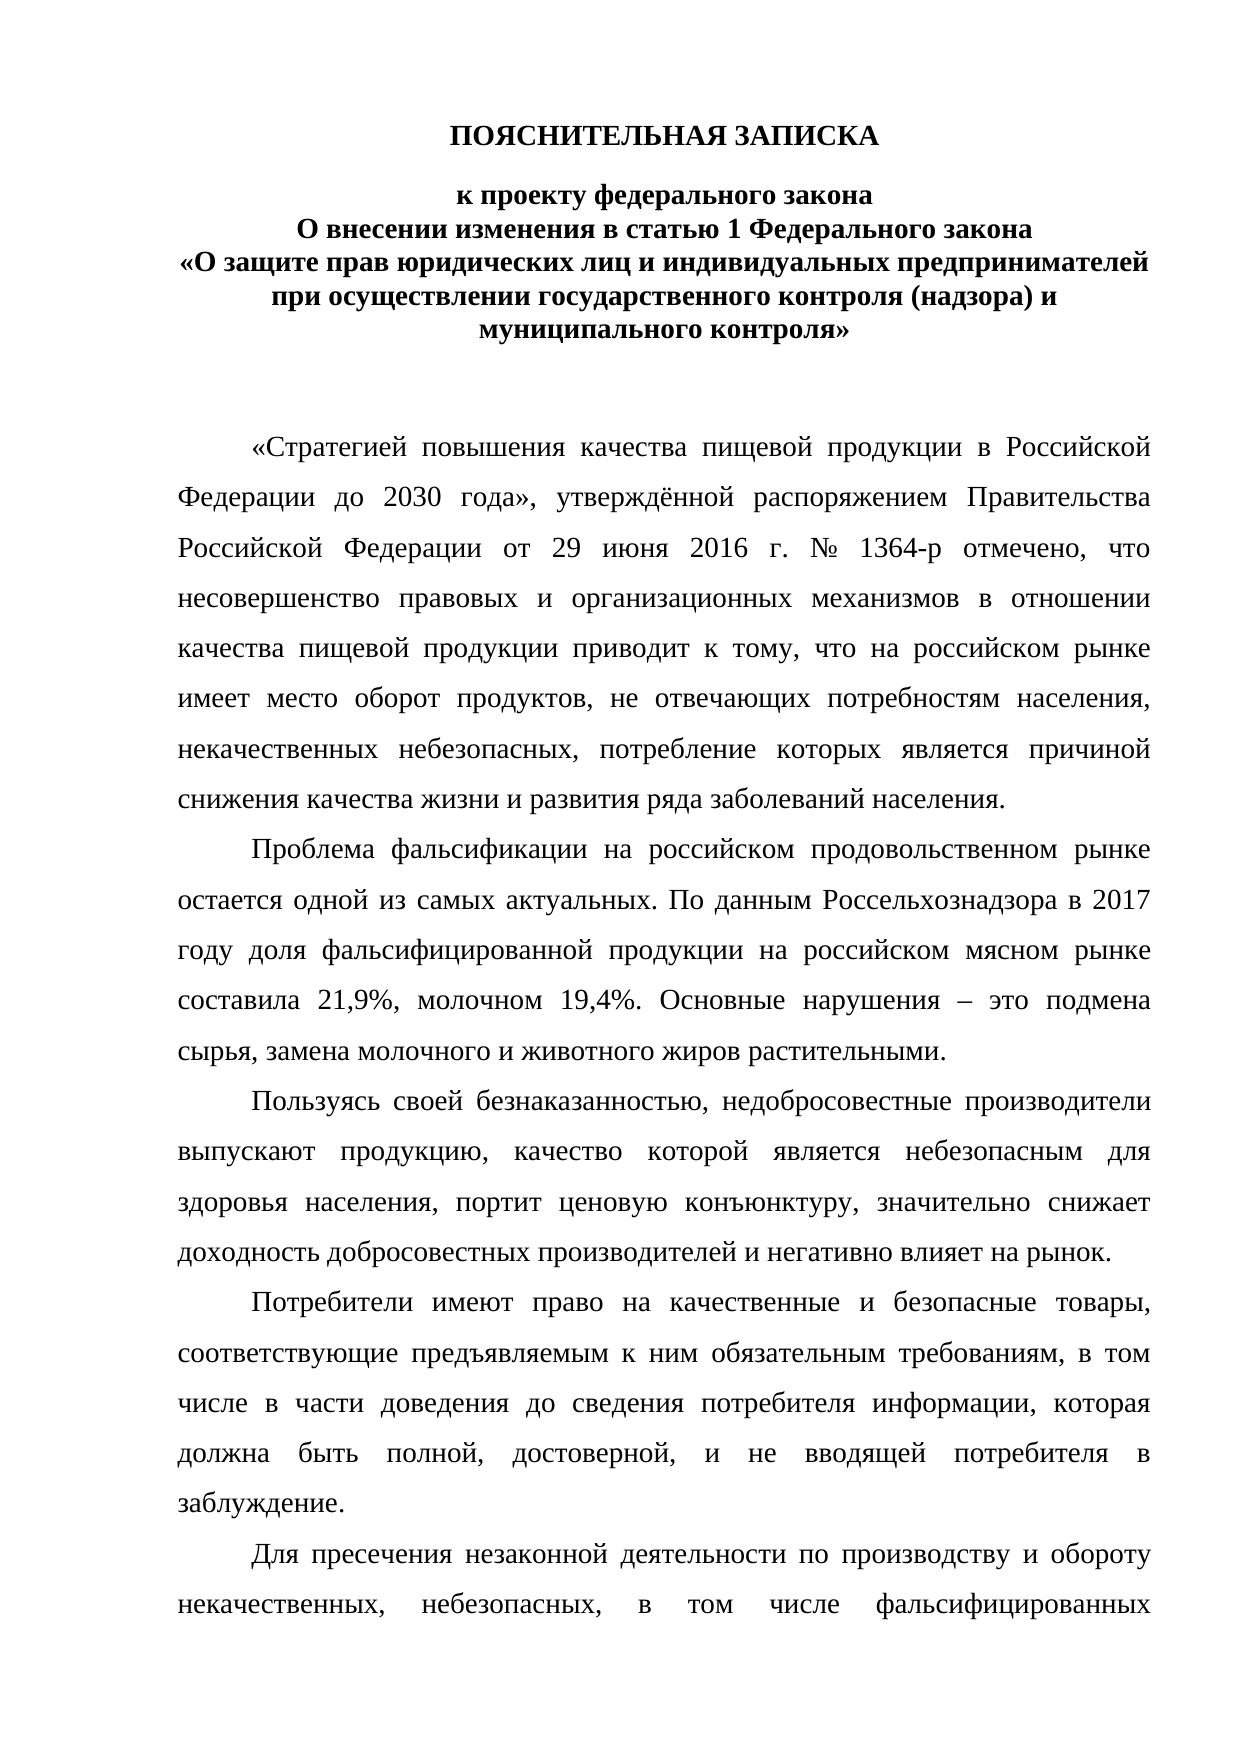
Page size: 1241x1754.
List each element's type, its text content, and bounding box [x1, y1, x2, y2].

text Потребители имеют право на качественные и безопасные товары, соответствующие предъявляемым к ним обязательным требованиям, в том числе в части доведения до сведения потребителя информации, которая должна быть полной, достоверной, и не вводящей потребителя в заблуждение. [177, 1284, 1152, 1519]
text ПОЯСНИТЕЛЬНАЯ ЗАПИСКА [177, 118, 1152, 152]
text О внесении изменения в статью 1 Федерального закона [177, 211, 1152, 244]
text «Стратегией повышения качества пищевой продукции в Российской Федерации до 2030 года», утверждённой распоряжением Правительства Российской Федерации от 29 июня 2016 г. № 1364-р отмечено, что несовершенство правовых и организационных механизмов в отношении качества пищевой продукции приводит к тому, что на российском рынке имеет место оборот продуктов, не отвечающих потребностям населения, некачественных небезопасных, потребление которых является причиной снижения качества жизни и развития ряда заболеваний населения. [177, 429, 1152, 815]
text «О защите прав юридических лиц и индивидуальных предпринимателей при осуществлении государственного контроля (надзора) и муниципального контроля» [177, 244, 1152, 345]
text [177, 1536, 1152, 1620]
text Проблема фальсификации на российском продовольственном рынке остается одной из самых актуальных. По данным Россельхознадзора в 2017 году доля фальсифицированной продукции на российском мясном рынке составила 21,9%, молочном 19,4%. Основные нарушения – это подмена сырья, замена молочного и животного жиров растительными. [177, 832, 1152, 1066]
text к проекту федерального закона [177, 177, 1152, 211]
text Пользуясь своей безнаказанностью, недобросовестные производители выпускают продукцию, качество которой является небезопасным для здоровья населения, портит ценовую конъюнктуру, значительно снижает доходность добросовестных производителей и негативно влияет на рынок. [177, 1083, 1152, 1268]
